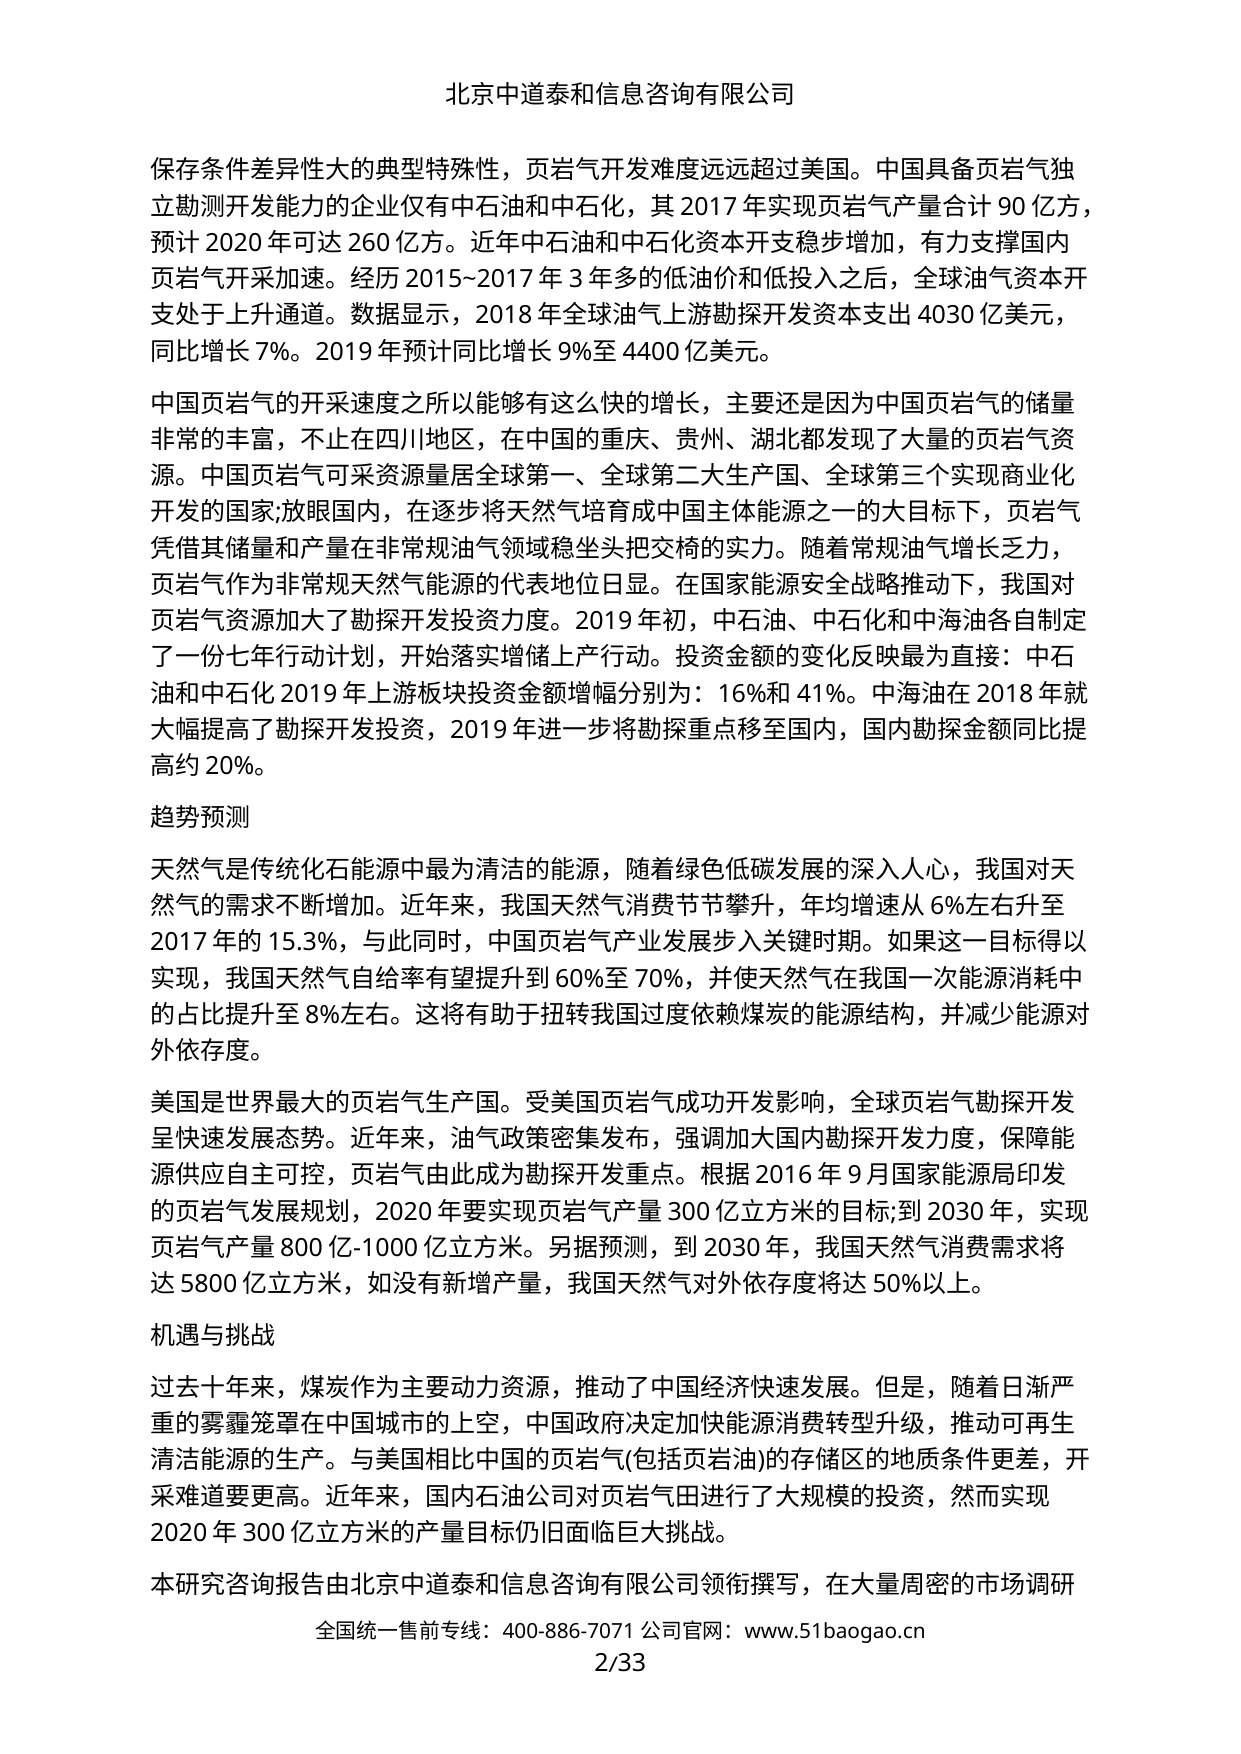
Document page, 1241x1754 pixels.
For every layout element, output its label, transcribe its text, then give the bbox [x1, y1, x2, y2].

text 天然气是传统化石能源中最为清洁的能源，随着绿色低碳发展的深入人心，我国对天然气的需求不断增加。近年来，我国天然气消费节节攀升，年均增速从6%左右升至2017年的15.3%，与此同时，中国页岩气产业发展步入关键时期。如果这一目标得以实现，我国天然气自给率有望提升到60%至70%，并使天然气在我国一次能源消耗中的占比提升至8%左右。这将有助于扭转我国过度依赖煤炭的能源结构，并减少能源对外依存度。 [150, 849, 1090, 1067]
text 中国页岩气的开采速度之所以能够有这么快的增长，主要还是因为中国页岩气的储量非常的丰富，不止在四川地区，在中国的重庆、贵州、湖北都发现了大量的页岩气资源。中国页岩气可采资源量居全球第一、全球第二大生产国、全球第三个实现商业化开发的国家;放眼国内，在逐步将天然气培育成中国主体能源之一的大目标下，页岩气凭借其储量和产量在非常规油气领域稳坐头把交椅的实力。随着常规油气增长乏力，页岩气作为非常规天然气能源的代表地位日显。在国家能源安全战略推动下，我国对页岩气资源加大了勘探开发投资力度。2019年初，中石油、中石化和中海油各自制定了一份七年行动计划，开始落实增储上产行动。投资金额的变化反映最为直接：中石油和中石化2019年上游板块投资金额增幅分别为：16%和41%。中海油在2018年就大幅提高了勘探开发投资，2019年进一步将勘探重点移至国内，国内勘探金额同比提高约20%。 [150, 383, 1090, 782]
text 过去十年来，煤炭作为主要动力资源，推动了中国经济快速发展。但是，随着日渐严重的雾霾笼罩在中国城市的上空，中国政府决定加快能源消费转型升级，推动可再生清洁能源的生产。与美国相比中国的页岩气(包括页岩油)的存储区的地质条件更差，开采难道要更高。近年来，国内石油公司对页岩气田进行了大规模的投资，然而实现2020年300亿立方米的产量目标仍旧面临巨大挑战。 [150, 1367, 1090, 1549]
text 美国是世界最大的页岩气生产国。受美国页岩气成功开发影响，全球页岩气勘探开发呈快速发展态势。近年来，油气政策密集发布，强调加大国内勘探开发力度，保障能源供应自主可控，页岩气由此成为勘探开发重点。根据2016年9月国家能源局印发的页岩气发展规划，2020年要实现页岩气产量300亿立方米的目标;到2030年，实现页岩气产量800亿-1000亿立方米。另据预测，到2030年，我国天然气消费需求将达5800亿立方米，如没有新增产量，我国天然气对外依存度将达50%以上。 [150, 1082, 1090, 1300]
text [150, 150, 1090, 367]
text 机遇与挑战 [150, 1316, 1090, 1352]
text 趋势预测 [150, 797, 1090, 834]
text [150, 1564, 1090, 1601]
